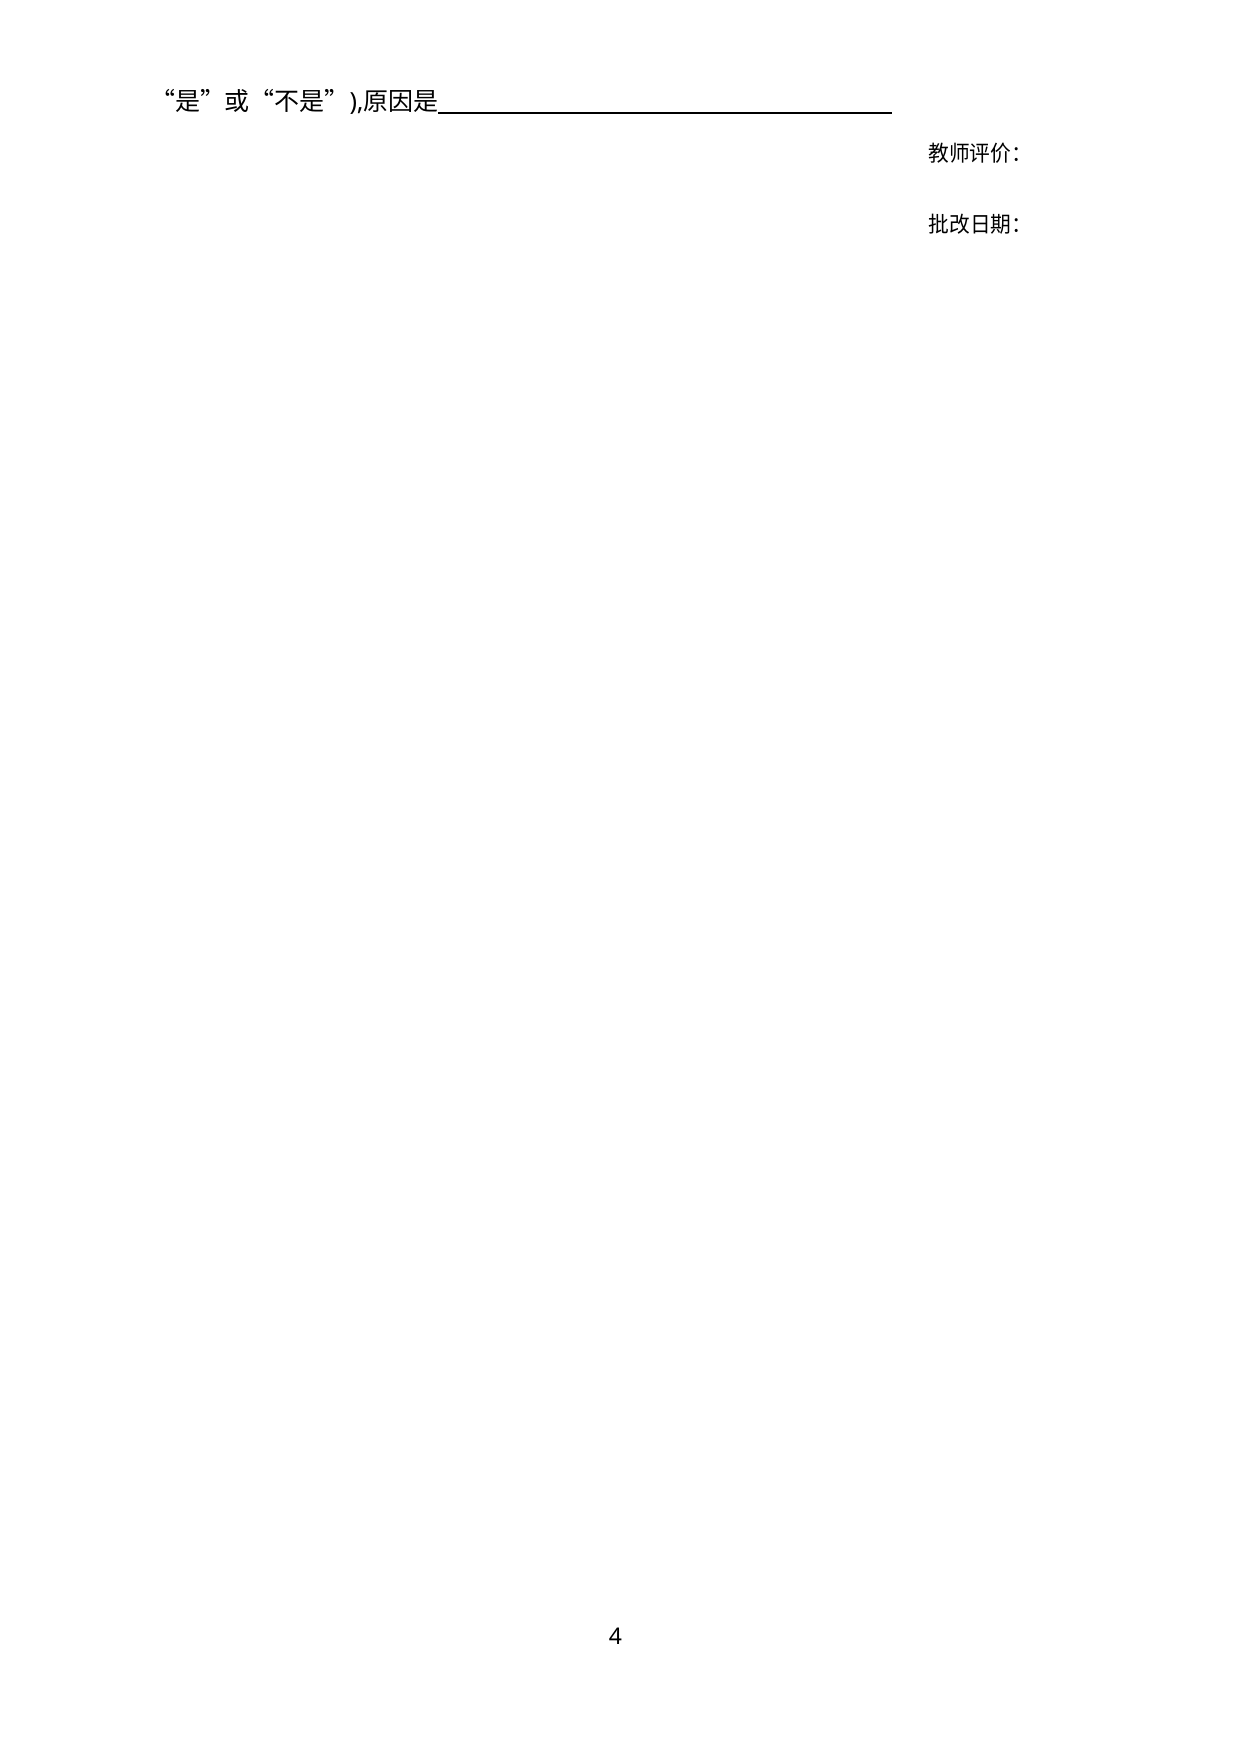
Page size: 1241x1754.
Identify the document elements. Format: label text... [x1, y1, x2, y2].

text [150, 81, 892, 117]
text 教师评价： 批改日期： [928, 136, 1038, 239]
